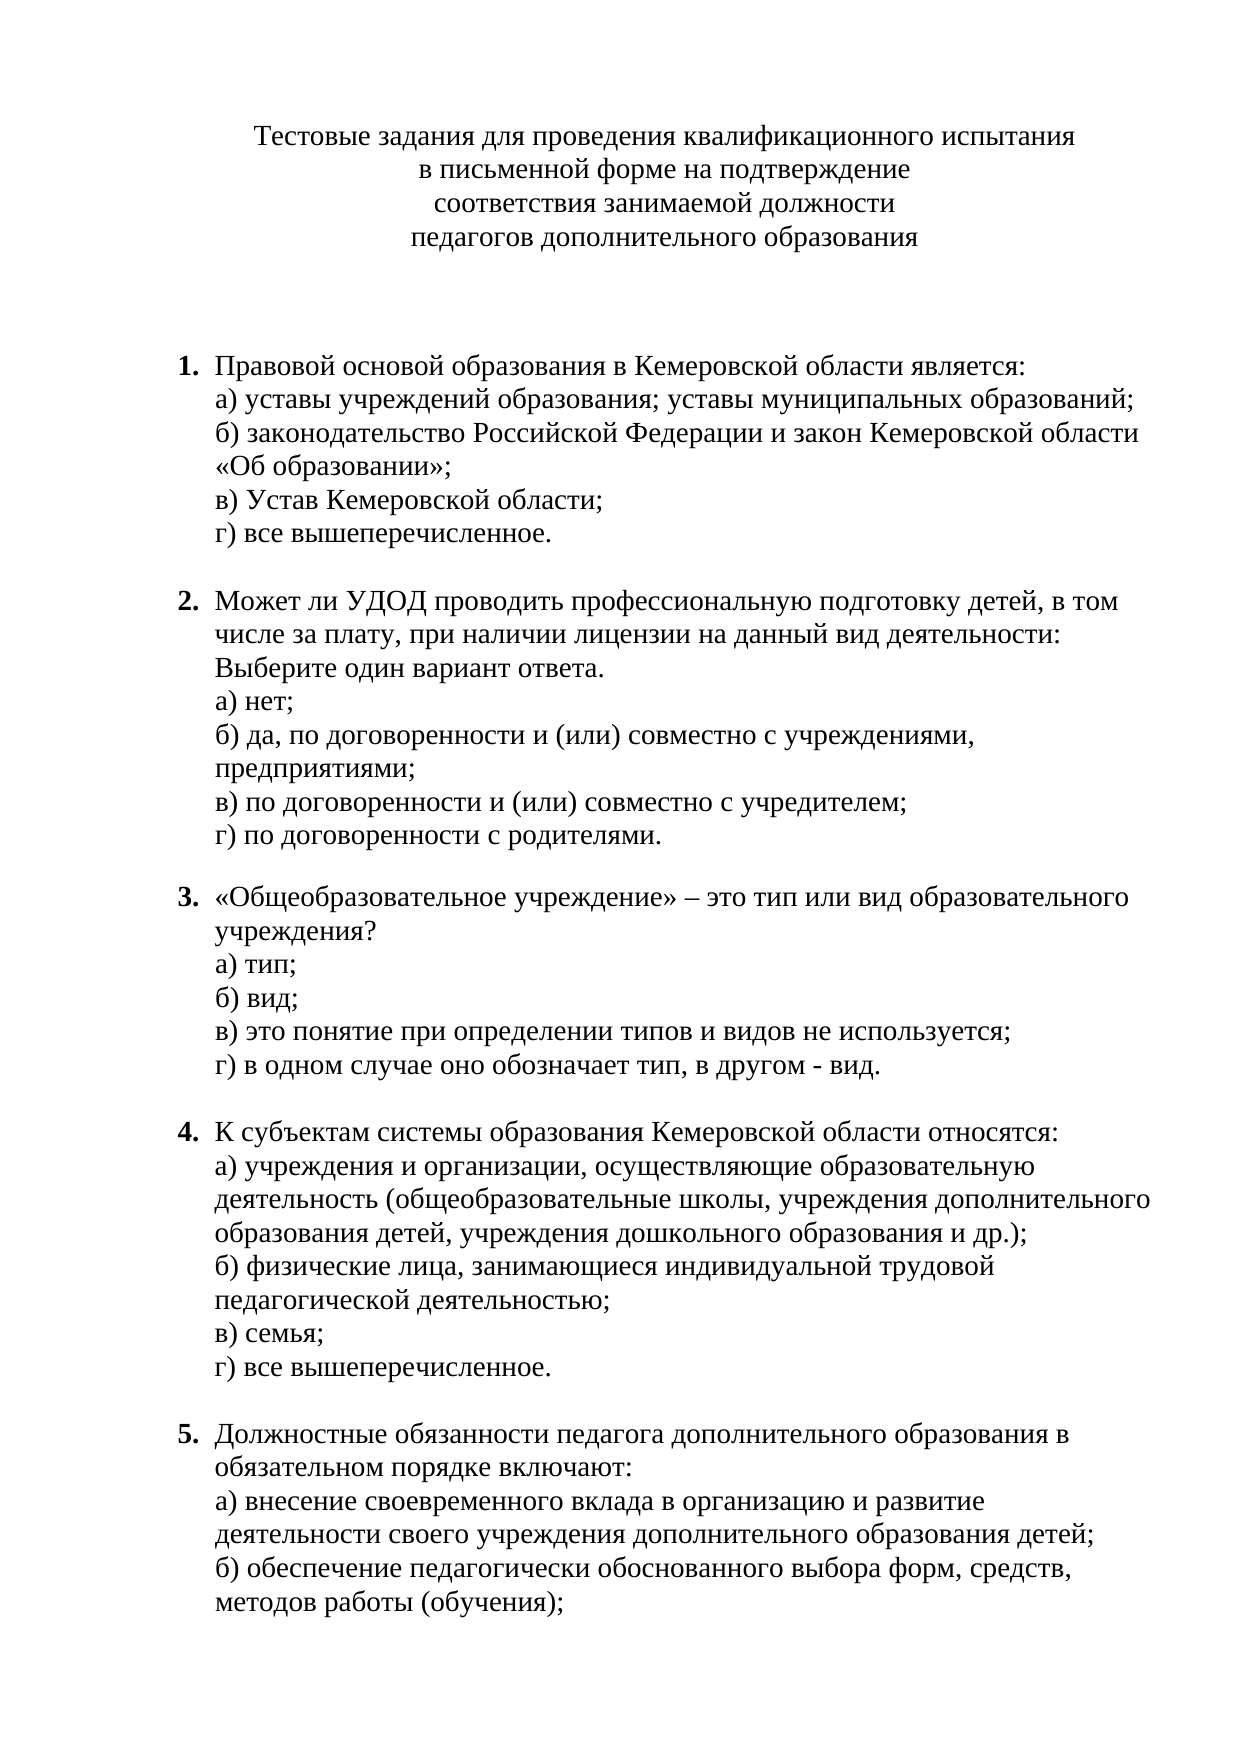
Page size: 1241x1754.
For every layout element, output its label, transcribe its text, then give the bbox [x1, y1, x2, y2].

list в) семья; [214, 1315, 1152, 1349]
list а) тип; [215, 946, 1152, 980]
text педагогов дополнительного образования [177, 219, 1152, 252]
text «Общеобразовательное учреждение» – это тип или вид образовательного учреждения? [177, 879, 1152, 946]
list в) Устав Кемеровской области; [215, 482, 1152, 516]
list а) учреждения и организации, осуществляющие образовательную деятельность (общеобразовательные школы, учреждения дополнительного образования детей, учреждения дошкольного образования и др.); [214, 1148, 1152, 1248]
list г) по договоренности с родителями. [215, 817, 1152, 851]
list г) все вышеперечисленное. [214, 1349, 1152, 1382]
list б) да, по договоренности и (или) совместно с учреждениями, предприятиями; [215, 717, 1152, 784]
list в) это понятие при определении типов и видов не используется; [215, 1013, 1152, 1047]
text в письменной форме на подтверждение [177, 152, 1152, 185]
list г) все вышеперечисленное. [215, 516, 1152, 549]
list а) нет; [215, 683, 1152, 717]
text Может ли УДОД проводить профессиональную подготовку детей, в том числе за плату, при наличии лицензии на данный вид деятельности: [177, 583, 1152, 650]
list а) уставы учреждений образования; уставы муниципальных образований; [215, 381, 1152, 415]
list Выберите один вариант ответа. [214, 650, 1152, 683]
text К субъектам системы образования Кемеровской области относятся: [177, 1114, 1152, 1148]
list б) законодательство Российской Федерации и закон Кемеровской области «Об образовании»; [215, 415, 1152, 482]
text Должностные обязанности педагога дополнительного образования в обязательном порядке включают: [177, 1416, 1152, 1483]
list б) обеспечение педагогически обоснованного выбора форм, средств, методов работы (обучения); [215, 1550, 1152, 1617]
list г) в одном случае оно обозначает тип, в другом - вид. [215, 1047, 1152, 1081]
list в) по договоренности и (или) совместно с учредителем; [215, 784, 1152, 817]
list б) физические лица, занимающиеся индивидуальной трудовой педагогической деятельностью; [214, 1248, 1152, 1315]
list а) внесение своевременного вклада в организацию и развитие деятельности своего учреждения дополнительного образования детей; [215, 1483, 1152, 1550]
text Правовой основой образования в Кемеровской области является: [177, 348, 1152, 381]
text соответствия занимаемой должности [177, 185, 1152, 219]
text Тестовые задания для проведения квалификационного испытания [177, 118, 1152, 152]
list б) вид; [215, 980, 1152, 1013]
